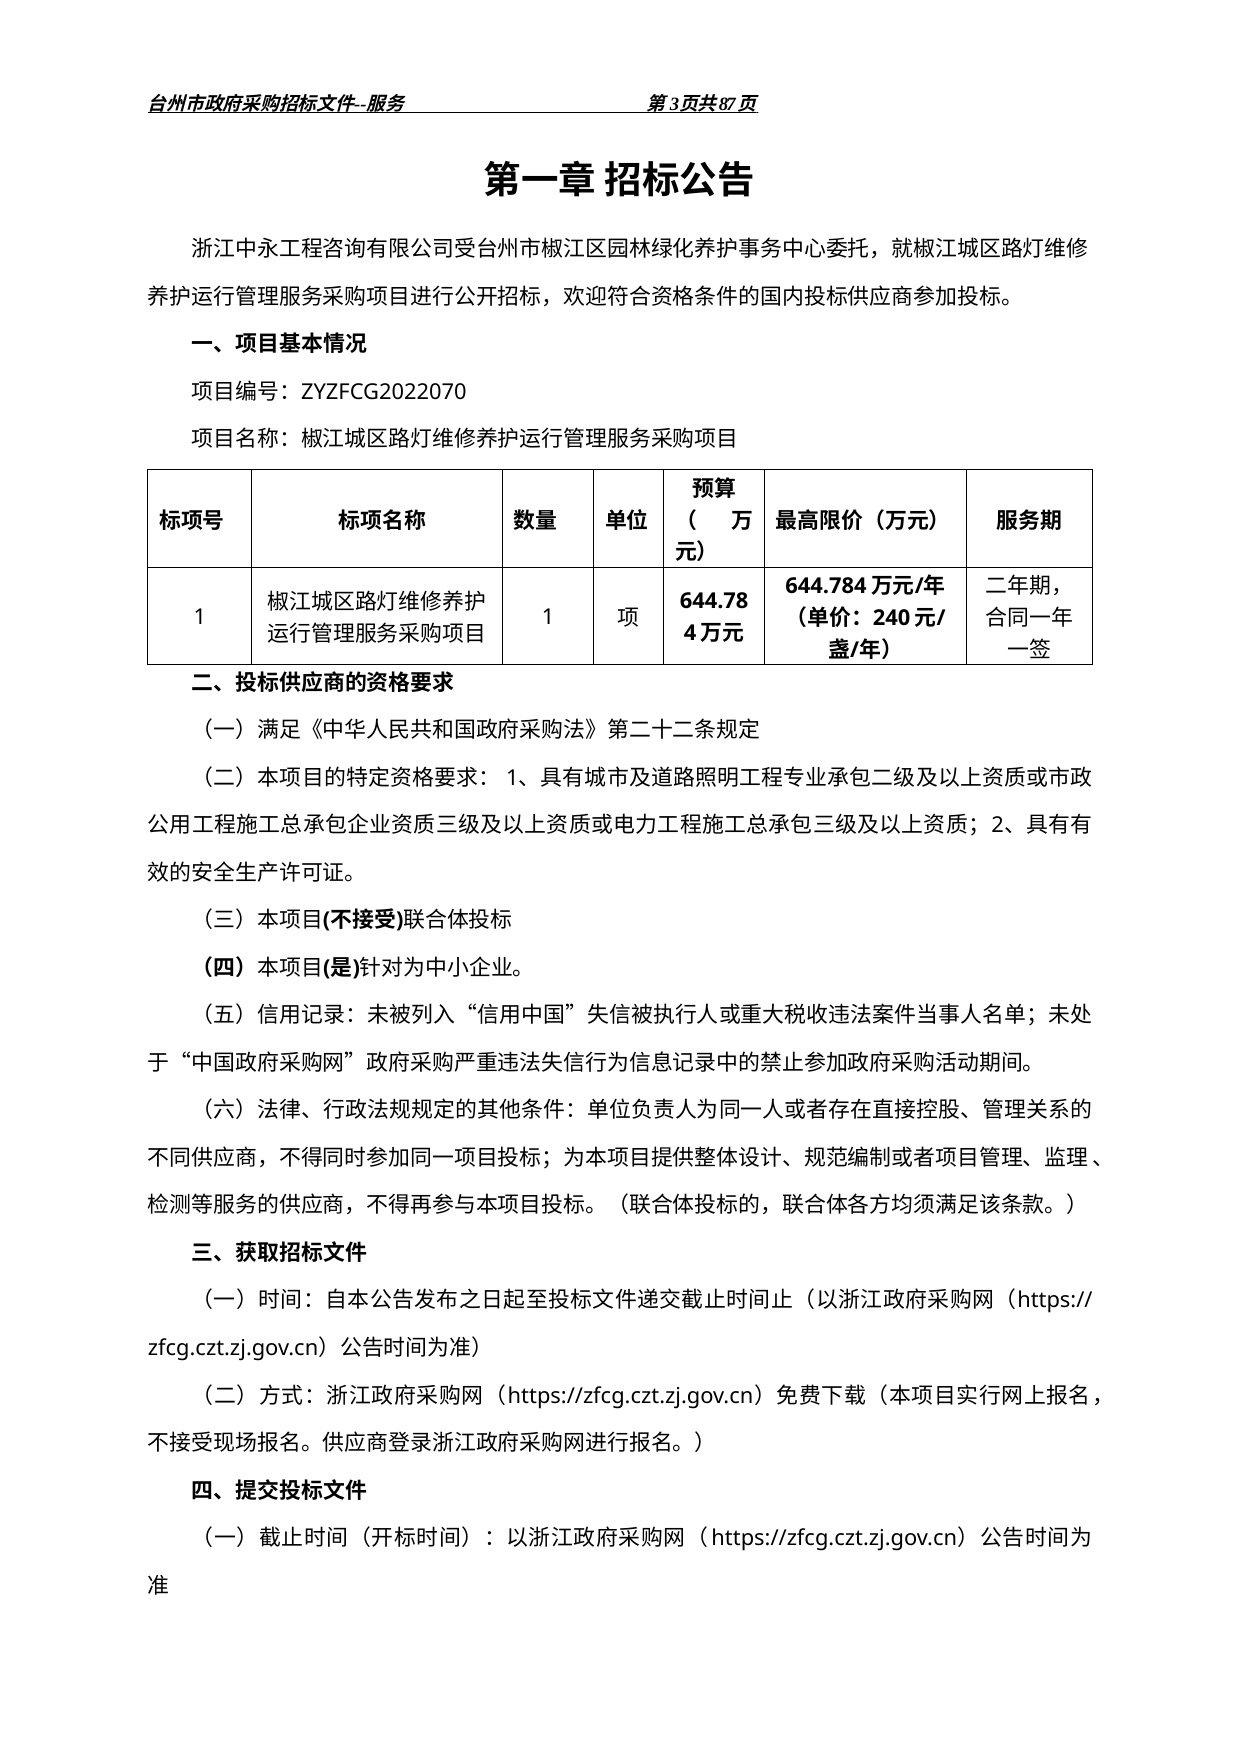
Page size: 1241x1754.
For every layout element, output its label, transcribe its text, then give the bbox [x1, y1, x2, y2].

subtitle 浙江中永工程咨询有限公司受台州市椒江区园林绿化养护事务中心委托，就椒江城区路灯维修养护运行管理服务采购项目进行公开招标，欢迎符合资格条件的国内投标供应商参加投标。 [148, 231, 1090, 311]
list 招标公告 [148, 150, 1090, 204]
text （五）信用记录：未被列入“信用中国”失信被执行人或重大税收违法案件当事人名单；未处于“中国政府采购网”政府采购严重违法失信行为信息记录中的禁止参加政府采购活动期间。 [148, 997, 1092, 1077]
subtitle 二、投标供应商的资格要求 [148, 665, 1092, 696]
subtitle 四、提交投标文件 [148, 1473, 1092, 1504]
text （二）本项目的特定资格要求： 1、具有城市及道路照明工程专业承包二级及以上资质或市政公用工程施工总承包企业资质三级及以上资质或电力工程施工总承包三级及以上资质；2、具有有效的安全生产许可证。 [148, 759, 1092, 886]
table_header 标项名称 [252, 470, 502, 567]
table_header 最高限价（万元） [765, 470, 966, 567]
subtitle 一、项目基本情况 [148, 326, 1090, 358]
text （四）本项目(是)针对为中小企业。 [148, 950, 1092, 982]
text 项目名称：椒江城区路灯维修养护运行管理服务采购项目 [148, 421, 1092, 453]
table_cell 二年期，合同一年一签 [967, 568, 1092, 663]
table_cell 644.784万元 [664, 568, 764, 663]
table_header 数量 [503, 470, 593, 567]
table_cell 椒江城区路灯维修养护运行管理服务采购项目 [252, 568, 502, 663]
text （六）法律、行政法规规定的其他条件：单位负责人为同一人或者存在直接控股、管理关系的不同供应商，不得同时参加同一项目投标；为本项目提供整体设计、规范编制或者项目管理、监理、检测等服务的供应商，不得再参与本项目投标。（联合体投标的，联合体各方均须满足该条款。） [148, 1092, 1092, 1219]
subtitle 三、获取招标文件 [148, 1235, 1092, 1267]
table_cell 项 [594, 568, 663, 663]
text （一）时间：自本公告发布之日起至投标文件递交截止时间止（以浙江政府采购网（https://zfcg.czt.zj.gov.cn）公告时间为准） [148, 1282, 1092, 1362]
table_cell 1 [148, 568, 251, 663]
table_header 标项号 [148, 470, 251, 567]
table_header 单位 [594, 470, 663, 567]
table_cell 644.784万元/年 （单价：240元/盏/年） [765, 568, 966, 663]
text （二）方式：浙江政府采购网（https://zfcg.czt.zj.gov.cn）免费下载（本项目实行网上报名，不接受现场报名。供应商登录浙江政府采购网进行报名。） [148, 1378, 1092, 1457]
text 项目编号：ZYZFCG2022070 [148, 374, 1092, 406]
text （一）满足《中华人民共和国政府采购法》第二十二条规定 [148, 712, 1092, 744]
table_cell 1 [503, 568, 593, 663]
table_header 预算 （万元） [664, 470, 764, 567]
table_header 服务期 [967, 470, 1092, 567]
text （一）截止时间（开标时间）：以浙江政府采购网（https://zfcg.czt.zj.gov.cn）公告时间为准 [148, 1520, 1092, 1599]
text （三）本项目(不接受)联合体投标 [148, 902, 1092, 934]
